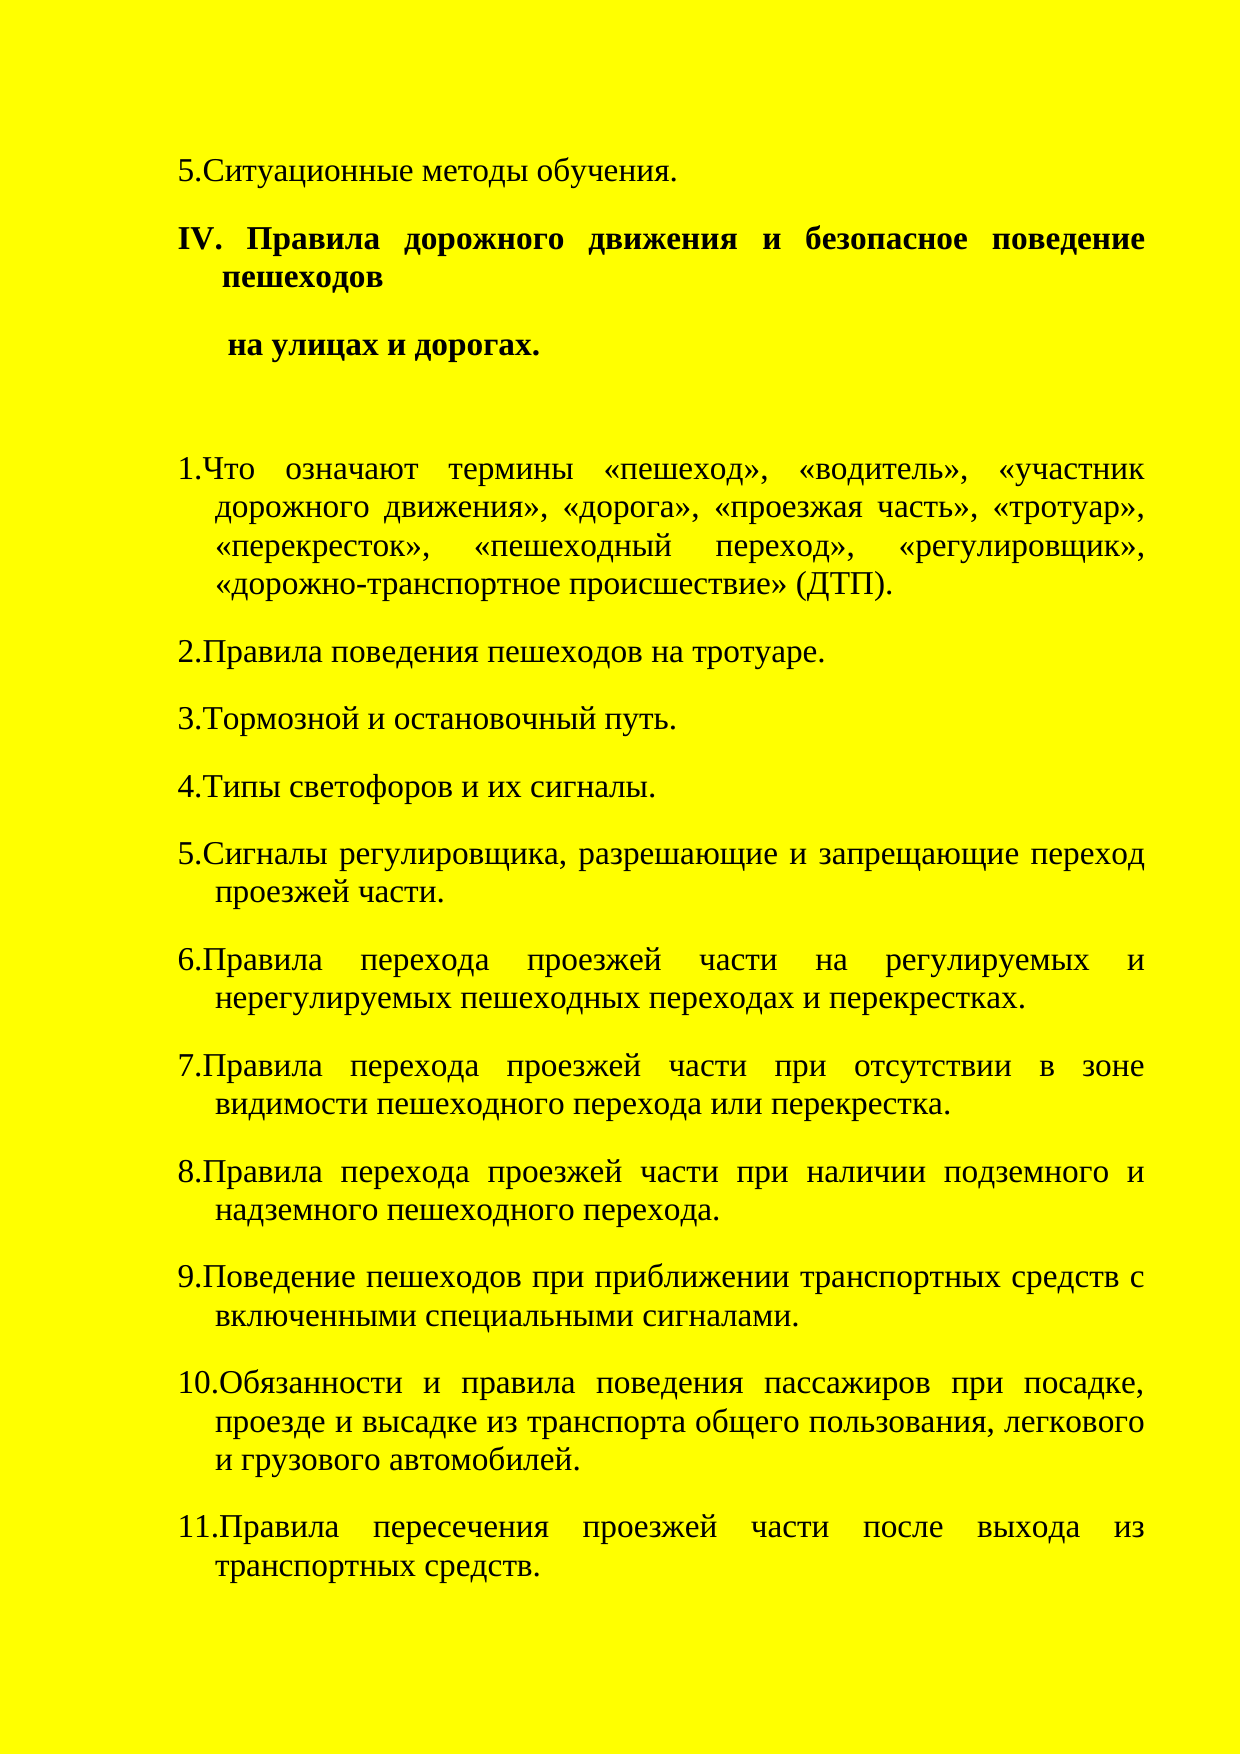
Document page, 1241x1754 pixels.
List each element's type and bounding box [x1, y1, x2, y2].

table_header [174, 118, 1148, 1616]
